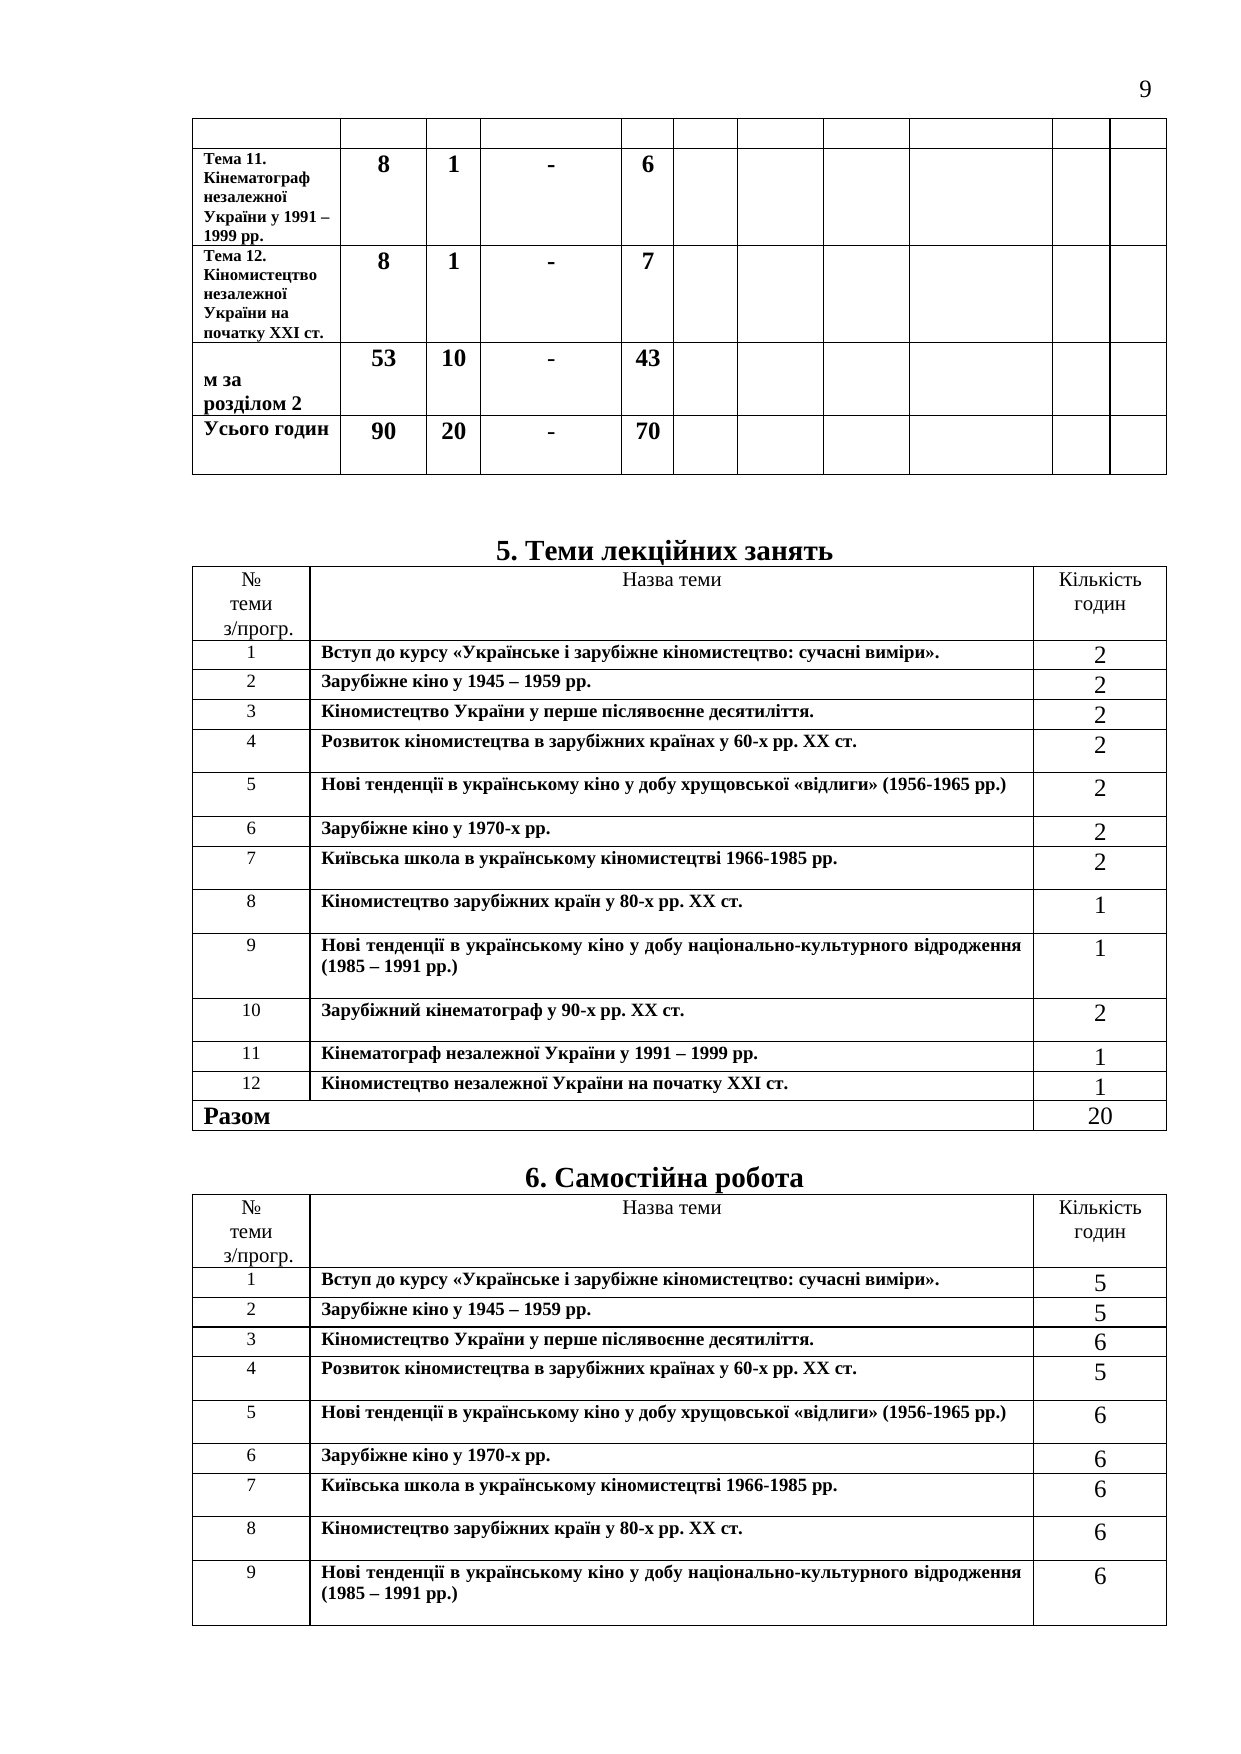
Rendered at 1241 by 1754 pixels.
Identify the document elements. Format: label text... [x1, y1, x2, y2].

table_cell [1053, 343, 1109, 415]
table_cell [910, 343, 1052, 415]
table_cell [738, 343, 823, 415]
table_cell 4 [193, 1357, 309, 1399]
table_cell 1 [1034, 1072, 1166, 1100]
table_cell 8 [193, 890, 309, 932]
table_cell - [481, 343, 621, 415]
table_cell Нові тенденції в українському кіно у добу хрущовської «відлиги» (1956-1965 рр.) [311, 1401, 1033, 1443]
table_cell [1053, 246, 1109, 342]
table_cell 9 [193, 934, 309, 997]
table_cell [910, 119, 1052, 148]
table_cell 1 [1034, 890, 1166, 932]
table_cell 8 [341, 246, 426, 342]
table_cell Зарубіжне кіно у 1970-х рр. [311, 817, 1033, 846]
table_cell 20 [1034, 1101, 1166, 1130]
table_header № теми з/прогр. [193, 1195, 309, 1267]
table_cell Нові тенденції в українському кіно у добу національно-культурного відродження (1985 – 1991 рр.) [311, 934, 1033, 997]
table_cell [738, 119, 823, 148]
table_cell 2 [1034, 999, 1166, 1041]
table_cell 2 [193, 1298, 309, 1326]
table_cell 6 [1034, 1474, 1166, 1516]
table_cell 2 [1034, 700, 1166, 729]
table_cell 7 [622, 246, 673, 342]
table_cell Нові тенденції в українському кіно у добу національно-культурного відродження (1985 – 1991 рр.) [311, 1561, 1033, 1625]
table_cell 53 [341, 343, 426, 415]
table_cell 1 [427, 149, 480, 245]
table_cell Розвиток кіномистецтва в зарубіжних країнах у 60-х рр. ХХ ст. [311, 1357, 1033, 1399]
table_cell [824, 416, 909, 474]
table_cell - [481, 246, 621, 342]
table_cell 6 [193, 1444, 309, 1473]
text 6. Самостійна робота [177, 1160, 1152, 1193]
table_cell [910, 246, 1052, 342]
table_cell 7 [341, 119, 426, 148]
table_cell 11 [193, 1042, 309, 1071]
table_cell [674, 149, 737, 245]
table_cell 6 [1034, 1517, 1166, 1560]
table_cell Кіномистецтво України у перше післявоєнне десятиліття. [311, 1328, 1033, 1356]
table_cell 90 [341, 416, 426, 474]
table_cell 6 [1034, 1328, 1166, 1356]
table_cell [910, 416, 1052, 474]
table_cell 2 [1034, 817, 1166, 846]
table_cell 5 [193, 1401, 309, 1443]
table_cell - [481, 119, 621, 148]
table_cell Зарубіжне кіно у 1945 – 1959 рр. [311, 1298, 1033, 1326]
table_cell [1111, 246, 1166, 342]
table_cell 20 [427, 416, 480, 474]
table_cell [1111, 149, 1166, 245]
table_cell [738, 149, 823, 245]
table_cell 1 [193, 641, 309, 669]
text 5. Теми лекційних занять [177, 533, 1152, 566]
table_cell РРазом за розділом 2 [193, 343, 340, 415]
table_cell 10 [193, 999, 309, 1041]
table_cell 6 [1034, 1444, 1166, 1473]
table_cell Зарубіжний кінематограф у 90-х рр. ХХ ст. [311, 999, 1033, 1041]
table_cell [1053, 119, 1109, 148]
table_cell Кіномистецтво зарубіжних країн у 80-х рр. ХХ ст. [311, 1517, 1033, 1560]
table_cell [910, 149, 1052, 245]
table_cell 9 [193, 1561, 309, 1625]
table_cell 3 [193, 700, 309, 729]
table_cell 2 [1034, 847, 1166, 889]
table_cell [738, 416, 823, 474]
table_cell 1 [427, 246, 480, 342]
table_cell Київська школа в українському кіномистецтві 1966-1985 рр. [311, 1474, 1033, 1516]
table_cell 5 [1034, 1298, 1166, 1326]
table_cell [193, 119, 340, 148]
table_header Назва теми [311, 567, 1033, 639]
table_cell 4 [193, 730, 309, 772]
table_cell 6 [1034, 1561, 1166, 1625]
table_cell [674, 343, 737, 415]
table_cell 8 [193, 1517, 309, 1560]
table_cell 1 [193, 1268, 309, 1297]
table_cell [1111, 119, 1166, 148]
table_cell 5 [193, 773, 309, 816]
table_cell Зарубіжне кіно у 1970-х рр. [311, 1444, 1033, 1473]
table_cell - [481, 149, 621, 245]
table_header Кількість годин [1034, 1195, 1166, 1267]
table_cell 2 [193, 670, 309, 699]
table_cell 2 [427, 119, 480, 148]
table_cell 7 [193, 847, 309, 889]
table_cell 70 [622, 416, 673, 474]
table_cell Тема 12. Кіномистецтво незалежної України на початку ХХІ ст. [193, 246, 340, 342]
table_cell Усього годин [193, 416, 340, 474]
table_cell 12 [193, 1072, 309, 1100]
table_cell 5 [1034, 1268, 1166, 1297]
table_cell Кіномистецтво зарубіжних країн у 80-х рр. ХХ ст. [311, 890, 1033, 932]
table_cell Тема 11. Кінематограф незалежної України у 1991 – 1999 рр. [193, 149, 340, 245]
table_cell Київська школа в українському кіномистецтві 1966-1985 рр. [311, 847, 1033, 889]
table_cell 8 [341, 149, 426, 245]
table_cell Разом [193, 1101, 1033, 1130]
table_cell 1 [1034, 934, 1166, 997]
table_cell 6 [622, 149, 673, 245]
table_cell [1111, 416, 1166, 474]
table_cell 2 [1034, 773, 1166, 816]
table_cell Розвиток кіномистецтва в зарубіжних країнах у 60-х рр. ХХ ст. [311, 730, 1033, 772]
table_cell 2 [1034, 670, 1166, 699]
table_header Кількість годин [1034, 567, 1166, 639]
table_cell Вступ до курсу «Українське і зарубіжне кіномистецтво: сучасні виміри». [311, 641, 1033, 669]
table_cell [674, 416, 737, 474]
table_cell [824, 119, 909, 148]
table_cell - [481, 416, 621, 474]
table_cell [738, 246, 823, 342]
table_cell [674, 119, 737, 148]
table_cell 1 [1034, 1042, 1166, 1071]
table_cell [674, 246, 737, 342]
table_cell [1111, 343, 1166, 415]
table_cell [1053, 149, 1109, 245]
table_cell Кіномистецтво України у перше післявоєнне десятиліття. [311, 700, 1033, 729]
table_header № теми з/прогр. [193, 567, 309, 639]
table_cell 6 [622, 119, 673, 148]
table_cell Вступ до курсу «Українське і зарубіжне кіномистецтво: сучасні виміри». [311, 1268, 1033, 1297]
table_cell 2 [1034, 641, 1166, 669]
table_cell 6 [193, 817, 309, 846]
table_cell 2 [1034, 730, 1166, 772]
table_cell [1053, 416, 1109, 474]
table_cell [824, 149, 909, 245]
table_cell 7 [193, 1474, 309, 1516]
table_cell 10 [427, 343, 480, 415]
table_cell 3 [193, 1328, 309, 1356]
table_cell Нові тенденції в українському кіно у добу хрущовської «відлиги» (1956-1965 рр.) [311, 773, 1033, 816]
table_cell Зарубіжне кіно у 1945 – 1959 рр. [311, 670, 1033, 699]
table_header Назва теми [311, 1195, 1033, 1267]
table_cell 5 [1034, 1357, 1166, 1399]
table_cell 6 [1034, 1401, 1166, 1443]
table_cell [824, 246, 909, 342]
table_cell Кіномистецтво незалежної України на початку ХХІ ст. [311, 1072, 1033, 1100]
table_cell 43 [622, 343, 673, 415]
table_cell [824, 343, 909, 415]
table_cell Кінематограф незалежної України у 1991 – 1999 рр. [311, 1042, 1033, 1071]
